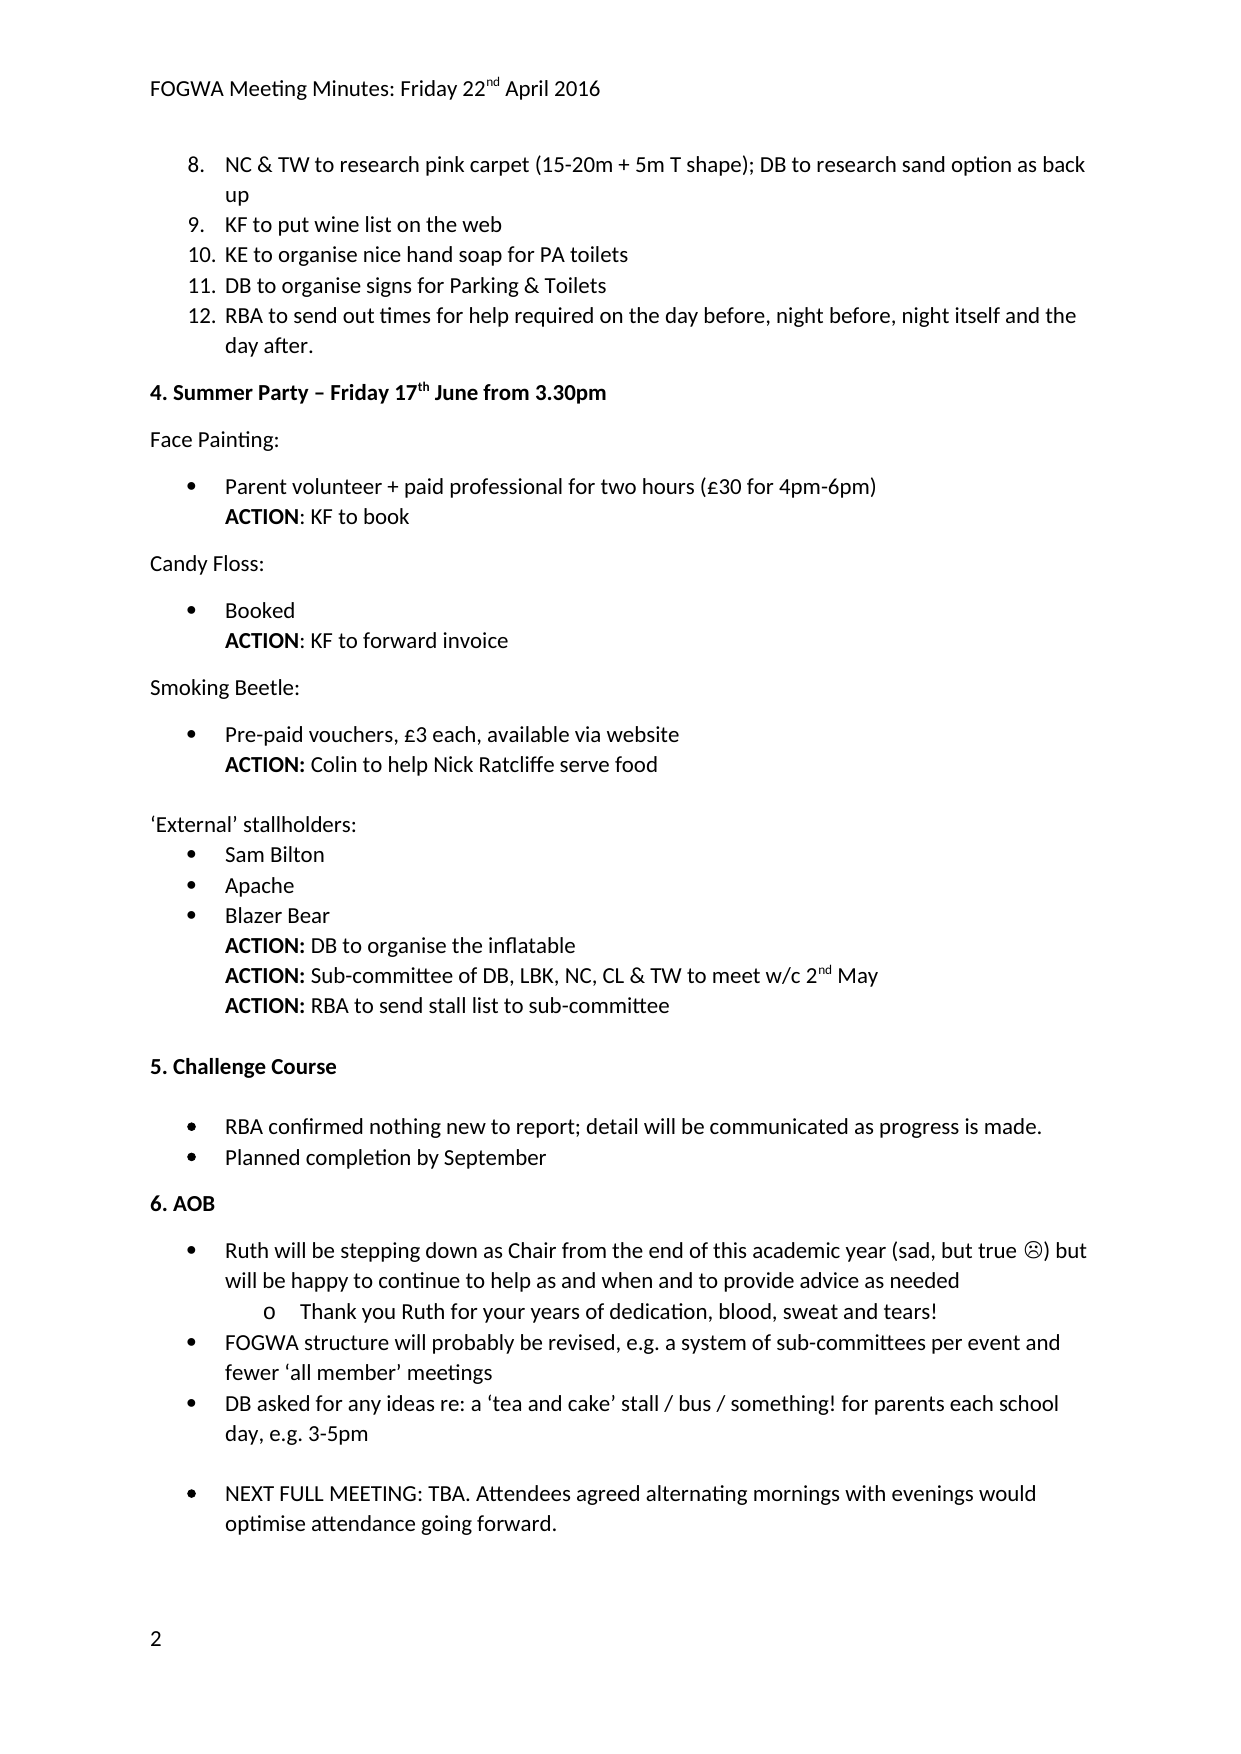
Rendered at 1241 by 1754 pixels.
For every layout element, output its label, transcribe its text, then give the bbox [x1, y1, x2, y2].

list ACTION: RBA to send stall list to sub-committee [225, 992, 1090, 1020]
list RBA to send out times for help required on the day before, night before, night itself and the day after. [187, 301, 1090, 359]
text Candy Floss: [150, 549, 1090, 577]
list Ruth will be stepping down as Chair from the end of this academic year (sad, but true ) but will be happy to continue to help as and when and to provide advice as needed [187, 1236, 1090, 1295]
list Thank you Ruth for your years of dedication, blood, sweat and tears! [262, 1297, 1090, 1326]
list ACTION: Sub-committee of DB, LBK, NC, CL & TW to meet w/c 2nd May [225, 961, 1090, 989]
list FOGWA structure will probably be revised, e.g. a system of sub-committees per event and fewer ‘all member’ meetings [187, 1328, 1090, 1387]
list NC & TW to research pink carpet (15-20m + 5m T shape); DB to research sand option as back up [187, 150, 1090, 208]
list ACTION: KF to forward invoice [225, 626, 1090, 654]
list Planned completion by September [187, 1143, 1090, 1171]
list Sam Bilton [187, 841, 1090, 869]
list KF to put wine list on the web [187, 210, 1090, 238]
list ‘External’ stallholders: [150, 810, 1090, 838]
list ACTION: KF to book [225, 502, 1090, 530]
text 4. Summer Party – Friday 17th June from 3.30pm [150, 378, 1090, 406]
list 5. Challenge Course [150, 1052, 1090, 1080]
text Face Painting: [150, 425, 1090, 453]
list ACTION: DB to organise the inflatable [225, 931, 1090, 959]
list ACTION: Colin to help Nick Ratcliffe serve food [225, 750, 1090, 808]
text 6. AOB [150, 1189, 1090, 1218]
list NEXT FULL MEETING: TBA. Attendees agreed alternating mornings with evenings would optimise attendance going forward. [187, 1479, 1090, 1538]
list Parent volunteer + paid professional for two hours (£30 for 4pm-6pm) [187, 472, 1090, 500]
list RBA confirmed nothing new to report; detail will be communicated as progress is made. [187, 1112, 1090, 1141]
list KE to organise nice hand soap for PA toilets [187, 241, 1090, 269]
list Booked [187, 596, 1090, 624]
list Blazer Bear [187, 901, 1090, 929]
list DB to organise signs for Parking & Toilets [187, 271, 1090, 299]
list Apache [187, 871, 1090, 899]
list DB asked for any ideas re: a ‘tea and cake’ stall / bus / something! for parents each school day, e.g. 3-5pm [187, 1389, 1090, 1447]
text Smoking Beetle: [150, 673, 1090, 701]
list Pre-paid vouchers, £3 each, available via website [187, 720, 1090, 748]
